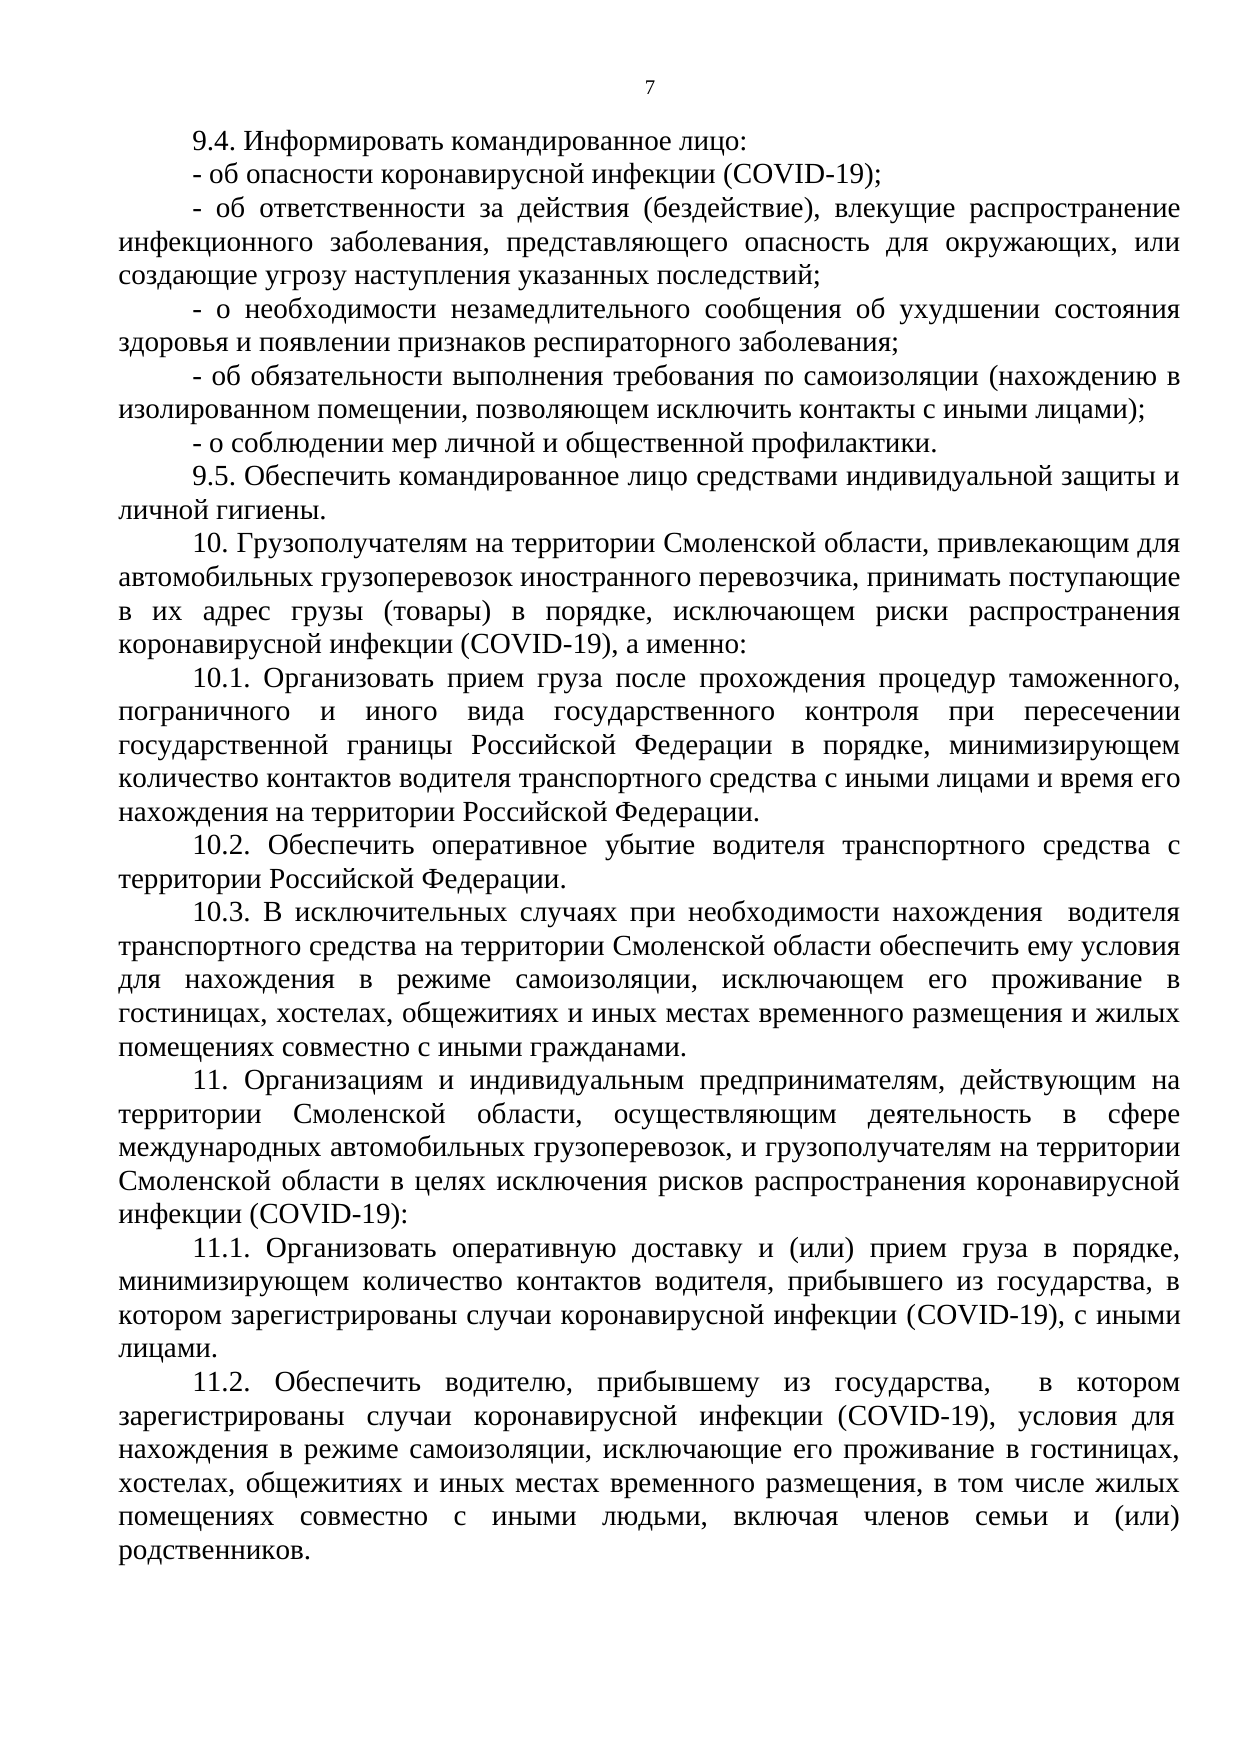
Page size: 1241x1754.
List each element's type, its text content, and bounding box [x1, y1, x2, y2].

text нахождения в режиме самоизоляции, исключающие его проживание в гостиницах, хостелах, общежитиях и иных местах временного размещения, в том числе жилых помещениях совместно с иными людьми, включая членов семьи и (или) родственников. [118, 1431, 1181, 1565]
text 10.1. Организовать прием груза после прохождения процедур таможенного, пограничного и иного вида государственного контроля при пересечении государственной границы Российской Федерации в порядке, минимизирующем количество контактов водителя транспортного средства с иными лицами и время его нахождения на территории Российской Федерации. [118, 660, 1181, 827]
text 11.1. Организовать оперативную доставку и (или) прием груза в порядке, минимизирующем количество контактов водителя, прибывшего из государства, в котором зарегистрированы случаи коронавирусной инфекции (COVID-19), с иными лицами. [118, 1230, 1181, 1364]
text 10.2. Обеспечить оперативное убытие водителя транспортного средства с территории Российской Федерации. [118, 827, 1181, 894]
text - об обязательности выполнения требования по самоизоляции (нахождению в изолированном помещении, позволяющем исключить контакты с иными лицами); [118, 358, 1181, 425]
text 11. Организациям и индивидуальным предпринимателям, действующим на территории Смоленской области, осуществляющим деятельность в сфере международных автомобильных грузоперевозок, и грузополучателям на территории Смоленской области в целях исключения рисков распространения коронавирусной инфекции (COVID-19): [118, 1062, 1181, 1230]
text 10. Грузополучателям на территории Смоленской области, привлекающим для автомобильных грузоперевозок иностранного перевозчика, принимать поступающие в их адрес грузы (товары) в порядке, исключающем риски распространения коронавирусной инфекции (COVID-19), а именно: [118, 526, 1181, 660]
text - о соблюдении мер личной и общественной профилактики. [118, 425, 1181, 458]
text 9.4. Информировать командированное лицо: [118, 123, 1181, 157]
text 11.2. Обеспечить водителю, прибывшему из государства, в котором зарегистрированы случаи коронавирусной инфекции (COVID-19), условия для [118, 1364, 1181, 1431]
text - о необходимости незамедлительного сообщения об ухудшении состояния здоровья и появлении признаков респираторного заболевания; [118, 291, 1181, 358]
text 9.5. Обеспечить командированное лицо средствами индивидуальной защиты и личной гигиены. [118, 458, 1181, 526]
text - об ответственности за действия (бездействие), влекущие распространение инфекционного заболевания, представляющего опасность для окружающих, или создающие угрозу наступления указанных последствий; [118, 190, 1181, 291]
text 10.3. В исключительных случаях при необходимости нахождения водителя транспортного средства на территории Смоленской области обеспечить ему условия для нахождения в режиме самоизоляции, исключающем его проживание в гостиницах, хостелах, общежитиях и иных местах временного размещения и жилых помещениях совместно с иными гражданами. [118, 894, 1181, 1062]
text - об опасности коронавирусной инфекции (COVID-19); [118, 157, 1181, 190]
